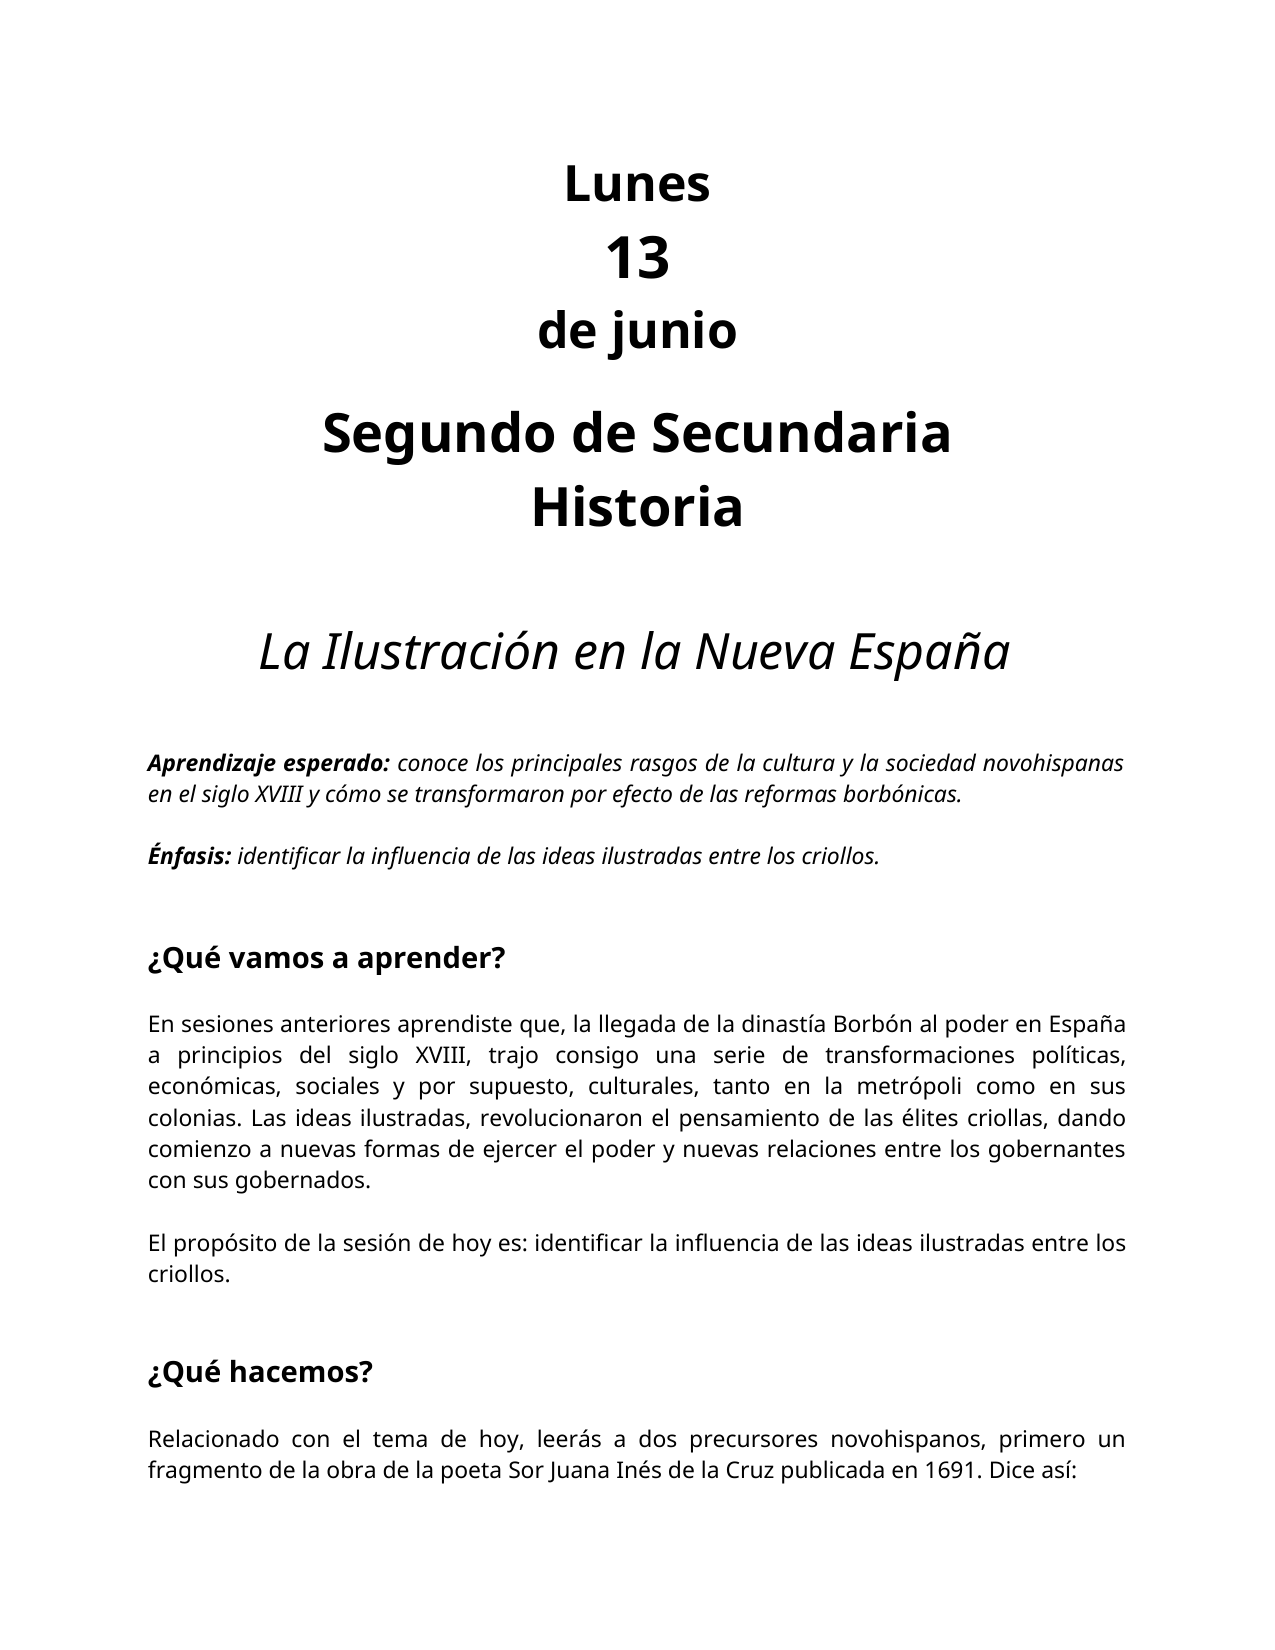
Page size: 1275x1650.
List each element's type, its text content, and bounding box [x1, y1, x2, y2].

text de junio [148, 295, 1127, 363]
text El propósito de la sesión de hoy es: identificar la influencia de las ideas ilustradas entre los criollos. [148, 1227, 1127, 1289]
text Énfasis: identificar la influencia de las ideas ilustradas entre los criollos. [148, 840, 1127, 872]
text Historia [148, 468, 1127, 542]
text 13 [148, 216, 1127, 295]
text La Ilustración en la Nueva España [148, 616, 1127, 684]
text ¿Qué hacemos? [148, 1352, 1127, 1391]
text Aprendizaje esperado: conoce los principales rasgos de la cultura y la sociedad novohispanas en el siglo XVIII y cómo se transformaron por efecto de las reformas borbónicas. [148, 747, 1127, 809]
text Segundo de Secundaria [148, 395, 1127, 468]
text En sesiones anteriores aprendiste que, la llegada de la dinastía Borbón al poder en España a principios del siglo XVIII, trajo consigo una serie de transformaciones políticas, económicas, sociales y por supuesto, culturales, tanto en la metrópoli como en sus colonias. Las ideas ilustradas, revolucionaron el pensamiento de las élites criollas, dando comienzo a nuevas formas de ejercer el poder y nuevas relaciones entre los gobernantes con sus gobernados. [148, 1008, 1127, 1195]
text ¿Qué vamos a aprender? [148, 937, 1127, 977]
text Relacionado con el tema de hoy, leerás a dos precursores novohispanos, primero un fragmento de la obra de la poeta Sor Juana Inés de la Cruz publicada en 1691. Dice así: [148, 1422, 1127, 1485]
text Lunes [148, 148, 1127, 216]
